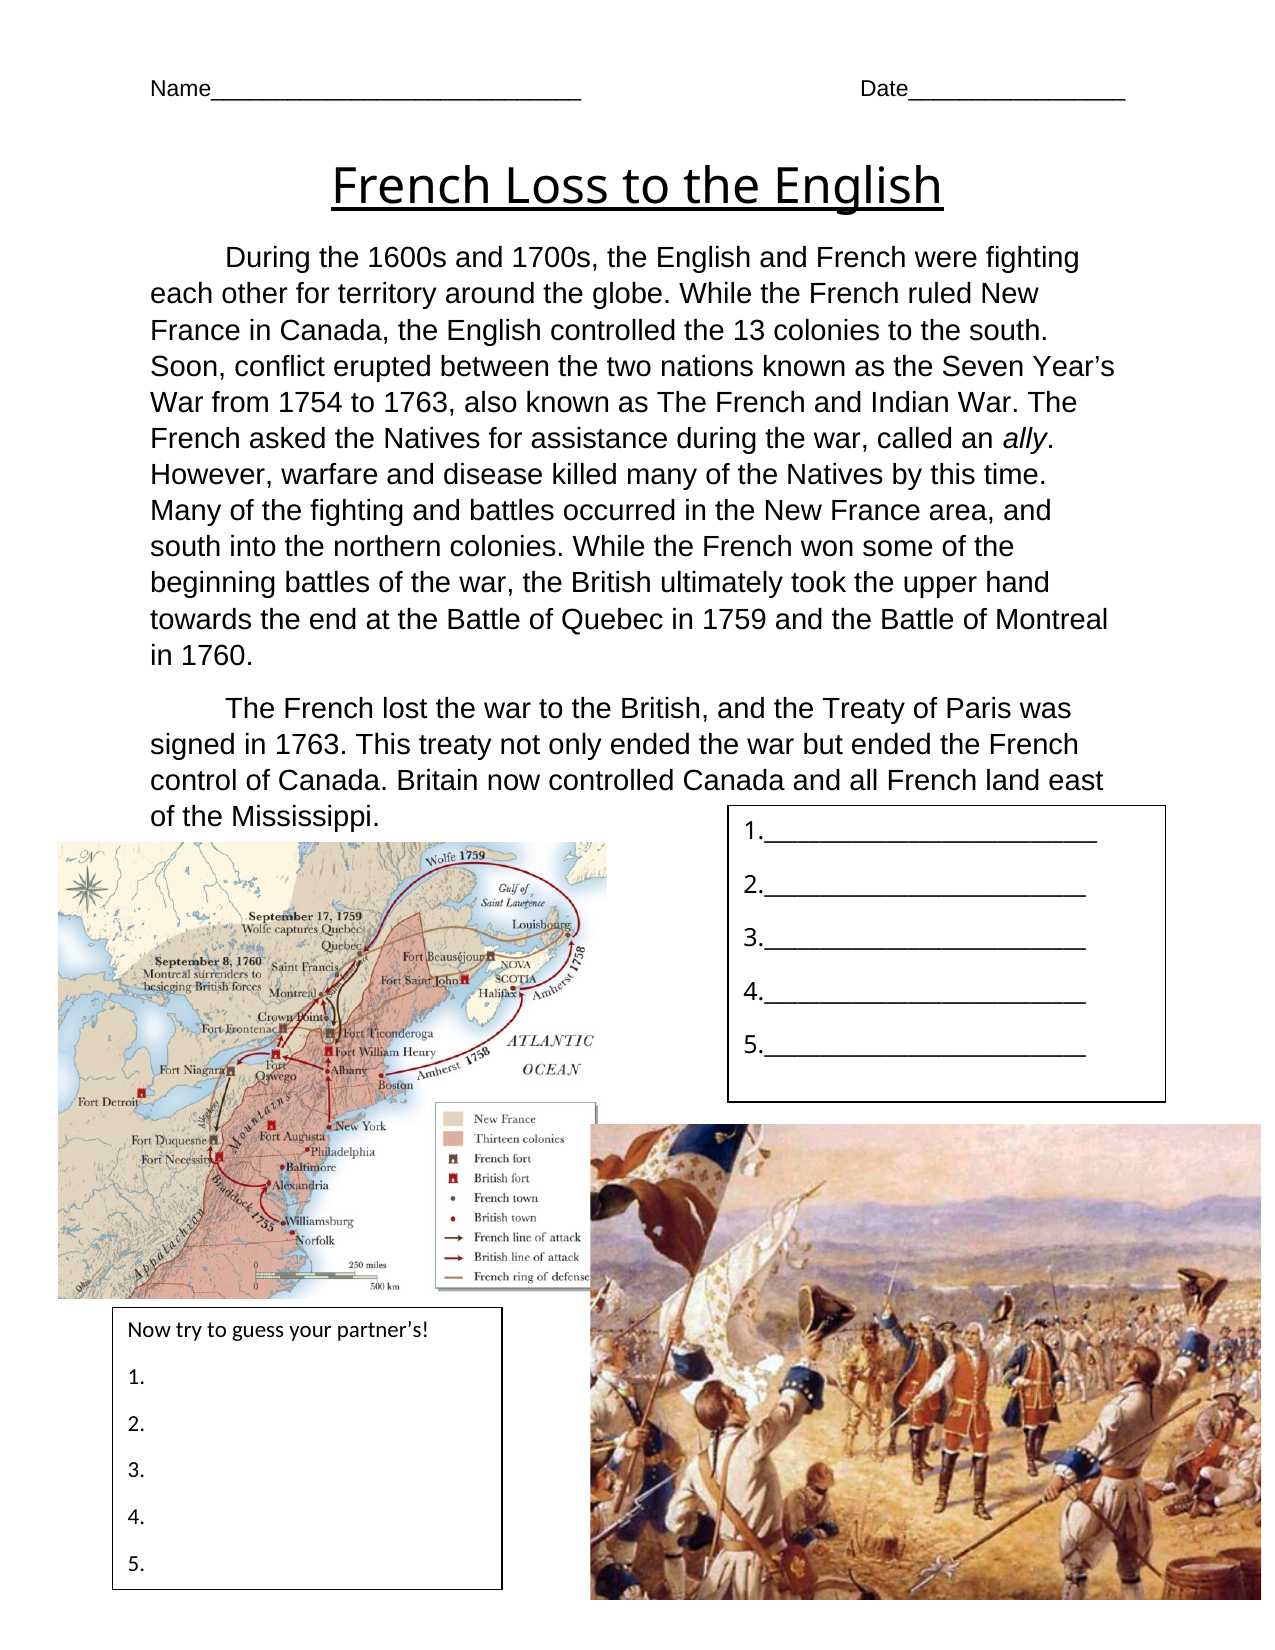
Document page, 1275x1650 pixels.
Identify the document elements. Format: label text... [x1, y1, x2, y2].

text The French lost the war to the British, and the Treaty of Paris was signed in 1763. This treaty not only ended the war but ended the French control of Canada. Britain now controlled Canada and all French land east of the Mississippi. [150, 691, 1125, 833]
text French Loss to the English [150, 150, 1125, 218]
text During the 1600s and 1700s, the English and French were fighting each other for territory around the globe. While the French ruled New France in Canada, the English controlled the 13 colonies to the south. Soon, conflict erupted between the two nations known as the Seven Year’s War from 1754 to 1763, also known as The French and Indian War. The French asked the Natives for assistance during the war, called an ally. However, warfare and disease killed many of the Natives by this time. Many of the fighting and battles occurred in the New France area, and south into the northern colonies. While the French won some of the beginning battles of the war, the British ultimately took the upper hand towards the end at the Battle of Quebec in 1759 and the Battle of Montreal in 1760. [150, 240, 1125, 671]
picture [57, 842, 1262, 1600]
